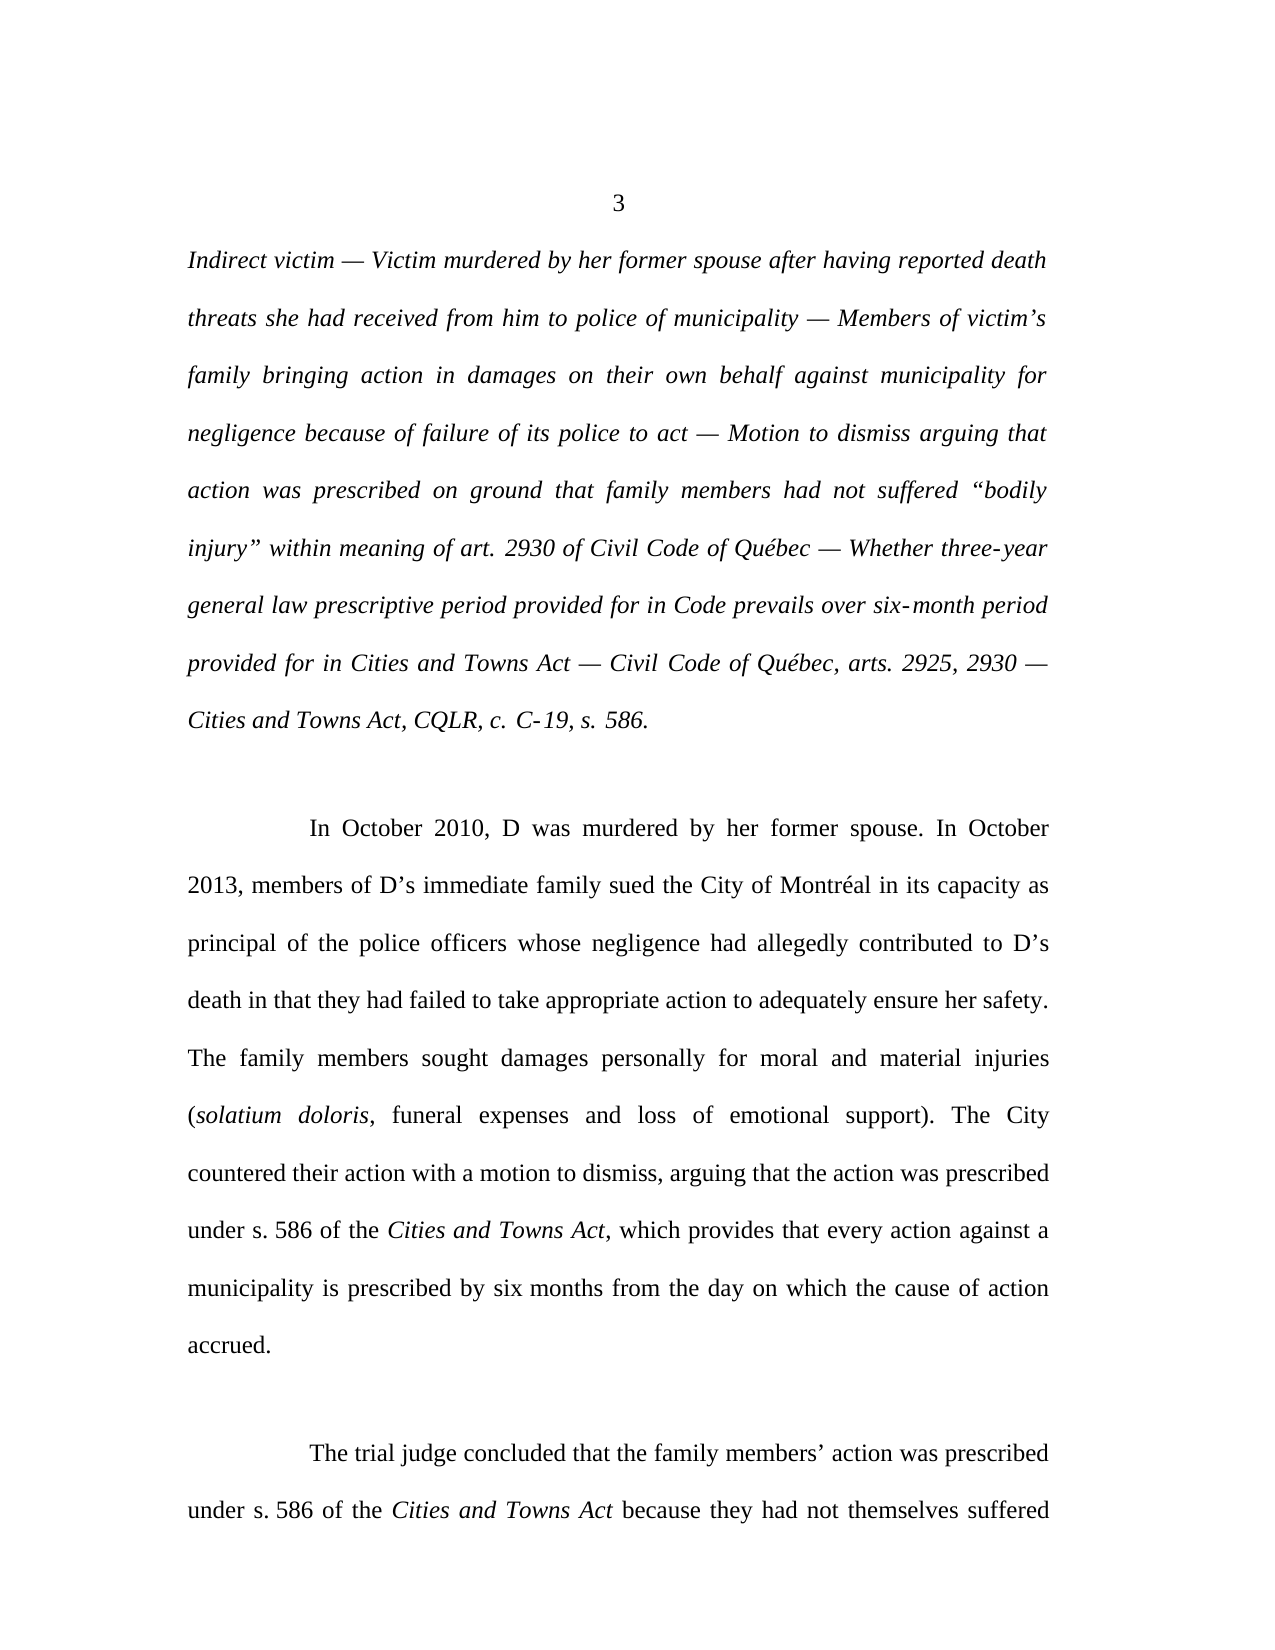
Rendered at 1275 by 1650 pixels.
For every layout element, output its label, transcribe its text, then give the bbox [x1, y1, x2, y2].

text In October 2010, D was murdered by her former spouse. In October 2013, members of D’s immediate family sued the City of Montréal in its capacity as principal of the police officers whose negligence had allegedly contributed to D’s death in that they had failed to take appropriate action to adequately ensure her safety. The family members sought damages personally for moral and material injuries (solatium doloris, funeral expenses and loss of emotional support). The City countered their action with a motion to dismiss, arguing that the action was prescribed under s. 586 of the Cities and Towns Act, which provides that every action against a municipality is prescribed by six months from the day on which the cause of action accrued. [187, 813, 1050, 1359]
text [187, 1438, 1050, 1524]
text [187, 245, 1050, 734]
